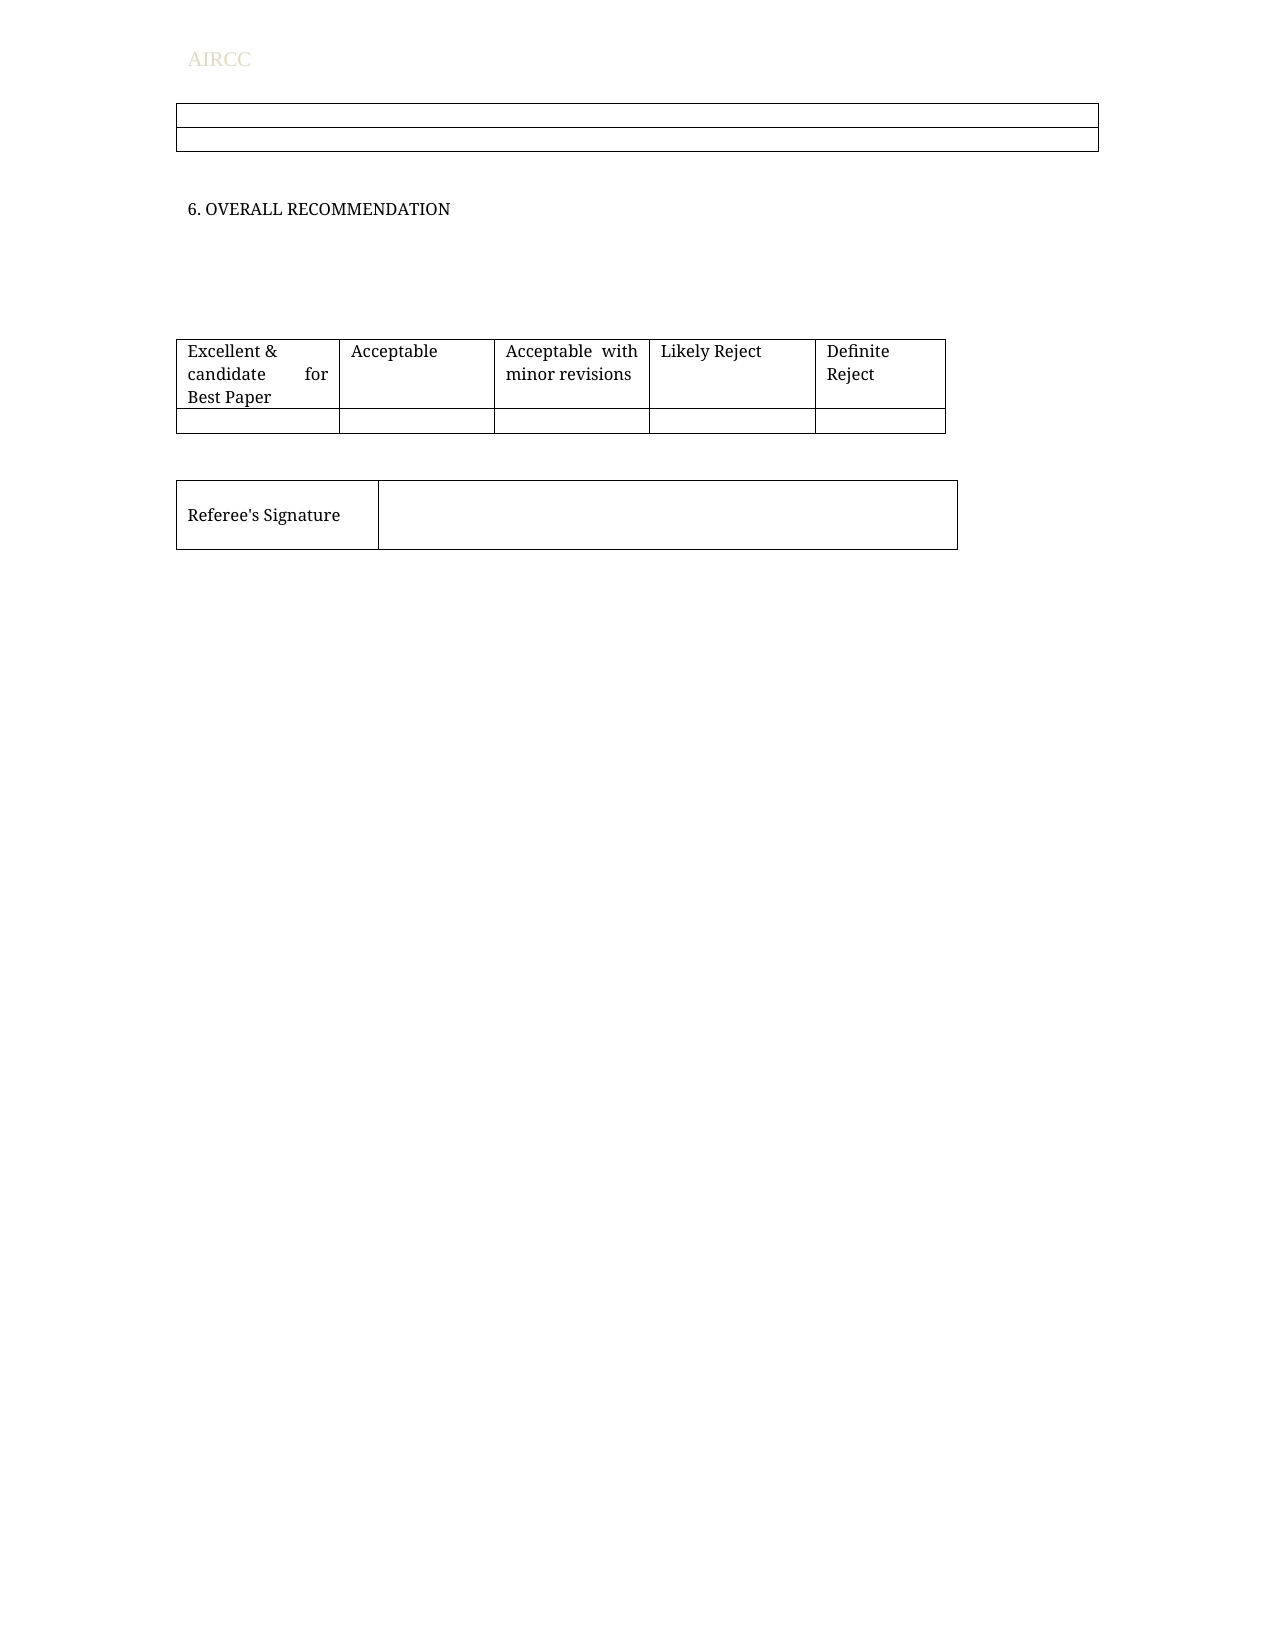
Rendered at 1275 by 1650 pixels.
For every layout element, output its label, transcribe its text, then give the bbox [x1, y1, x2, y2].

table_cell [495, 409, 649, 433]
table_header [379, 481, 957, 549]
subtitle 6. OVERALL RECOMMENDATION [187, 197, 1144, 220]
table_header Referee's Signature [177, 481, 378, 549]
table_header Excellent & candidate for Best Paper [177, 340, 339, 408]
table_cell [177, 128, 1098, 151]
table_header Acceptable [340, 340, 494, 408]
table_header Definite Reject [816, 340, 945, 408]
table_cell [650, 409, 815, 433]
table_cell [816, 409, 945, 433]
table_header Acceptable with minor revisions [495, 340, 649, 408]
table_cell [177, 104, 1098, 127]
table_header Likely Reject [650, 340, 815, 408]
table_cell [177, 409, 339, 433]
table_cell [340, 409, 494, 433]
